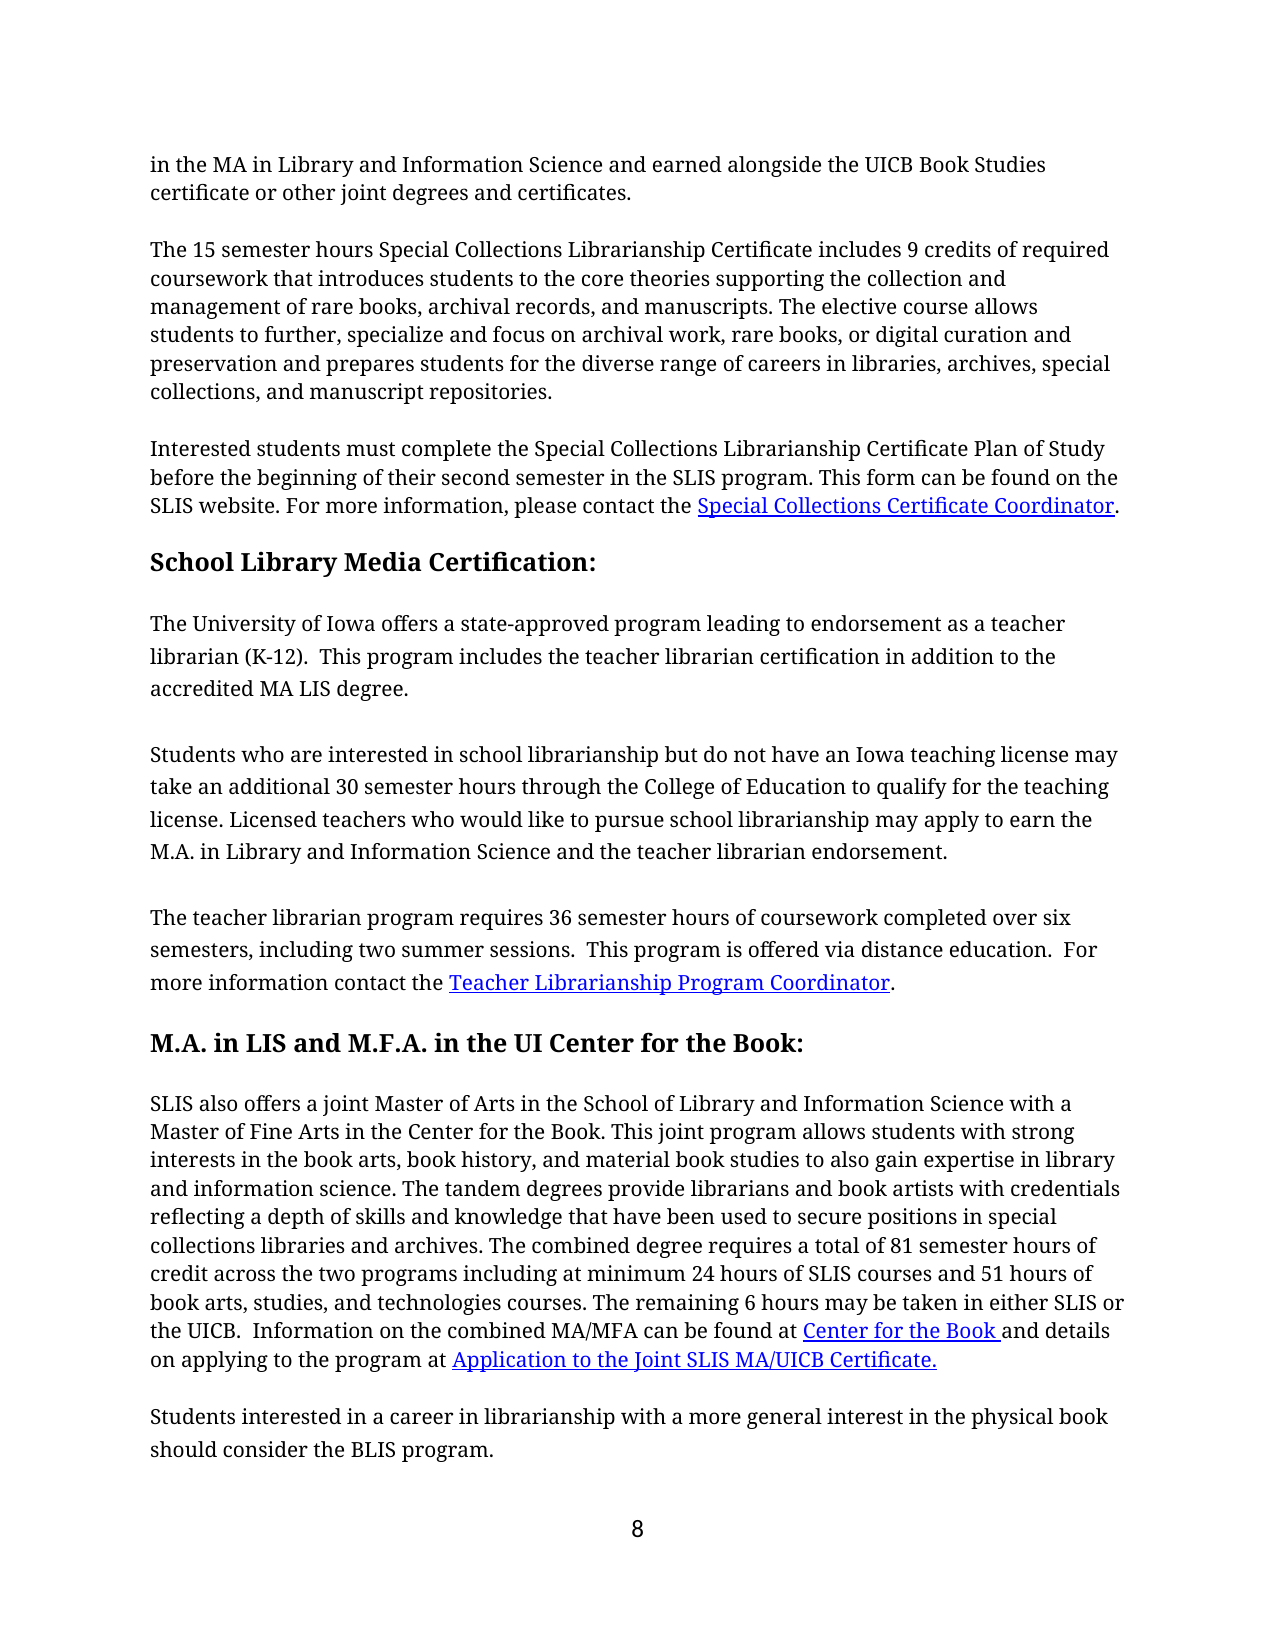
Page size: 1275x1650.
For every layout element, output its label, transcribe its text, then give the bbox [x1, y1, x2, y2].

text The teacher librarian program requires 36 semester hours of coursework completed over six semesters, including two summer sessions. This program is offered via distance education. For more information contact the Teacher Librarianship Program Coordinator. [150, 903, 1125, 996]
subtitle M.A. in LIS and M.F.A. in the UI Center for the Book: [150, 1026, 1125, 1059]
text Students interested in a career in librarianship with a more general interest in the physical book should consider the BLIS program. [150, 1402, 1125, 1463]
text The University of Iowa offers a state-approved program leading to endorsement as a teacher librarian (K-12). This program includes the teacher librarian certification in addition to the accredited MA LIS degree. [150, 609, 1125, 703]
text Interested students must complete the Special Collections Librarianship Certificate Plan of Study before the beginning of their second semester in the SLIS program. This form can be found on the SLIS website. For more information, please contact the Special Collections Certificate Coordinator. [150, 434, 1125, 520]
text The 15 semester hours Special Collections Librarianship Certificate includes 9 credits of required coursework that introduces students to the core theories supporting the collection and management of rare books, archival records, and manuscripts. The elective course allows students to further, specialize and focus on archival work, rare books, or digital curation and preservation and prepares students for the diverse range of careers in libraries, archives, special collections, and manuscript repositories. [150, 235, 1125, 406]
text SLIS also offers a joint Master of Arts in the School of Library and Information Science with a Master of Fine Arts in the Center for the Book. This joint program allows students with strong interests in the book arts, book history, and material book studies to also gain expertise in library and information science. The tandem degrees provide librarians and book artists with credentials reflecting a depth of skills and knowledge that have been used to secure positions in special collections libraries and archives. The combined degree requires a total of 81 semester hours of credit across the two programs including at minimum 24 hours of SLIS courses and 51 hours of book arts, studies, and technologies courses. The remaining 6 hours may be taken in either SLIS or the UICB. Information on the combined MA/MFA can be found at Center for the Book and details on applying to the program at Application to the Joint SLIS MA/UICB Certificate. [150, 1089, 1125, 1373]
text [150, 150, 1125, 207]
subtitle School Library Media Certification: [150, 545, 1125, 579]
text Students who are interested in school librarianship but do not have an Iowa teaching license may take an additional 30 semester hours through the College of Education to qualify for the teaching license. Licensed teachers who would like to pursue school librarianship may apply to earn the M.A. in Library and Information Science and the teacher librarian endorsement. [150, 740, 1125, 866]
